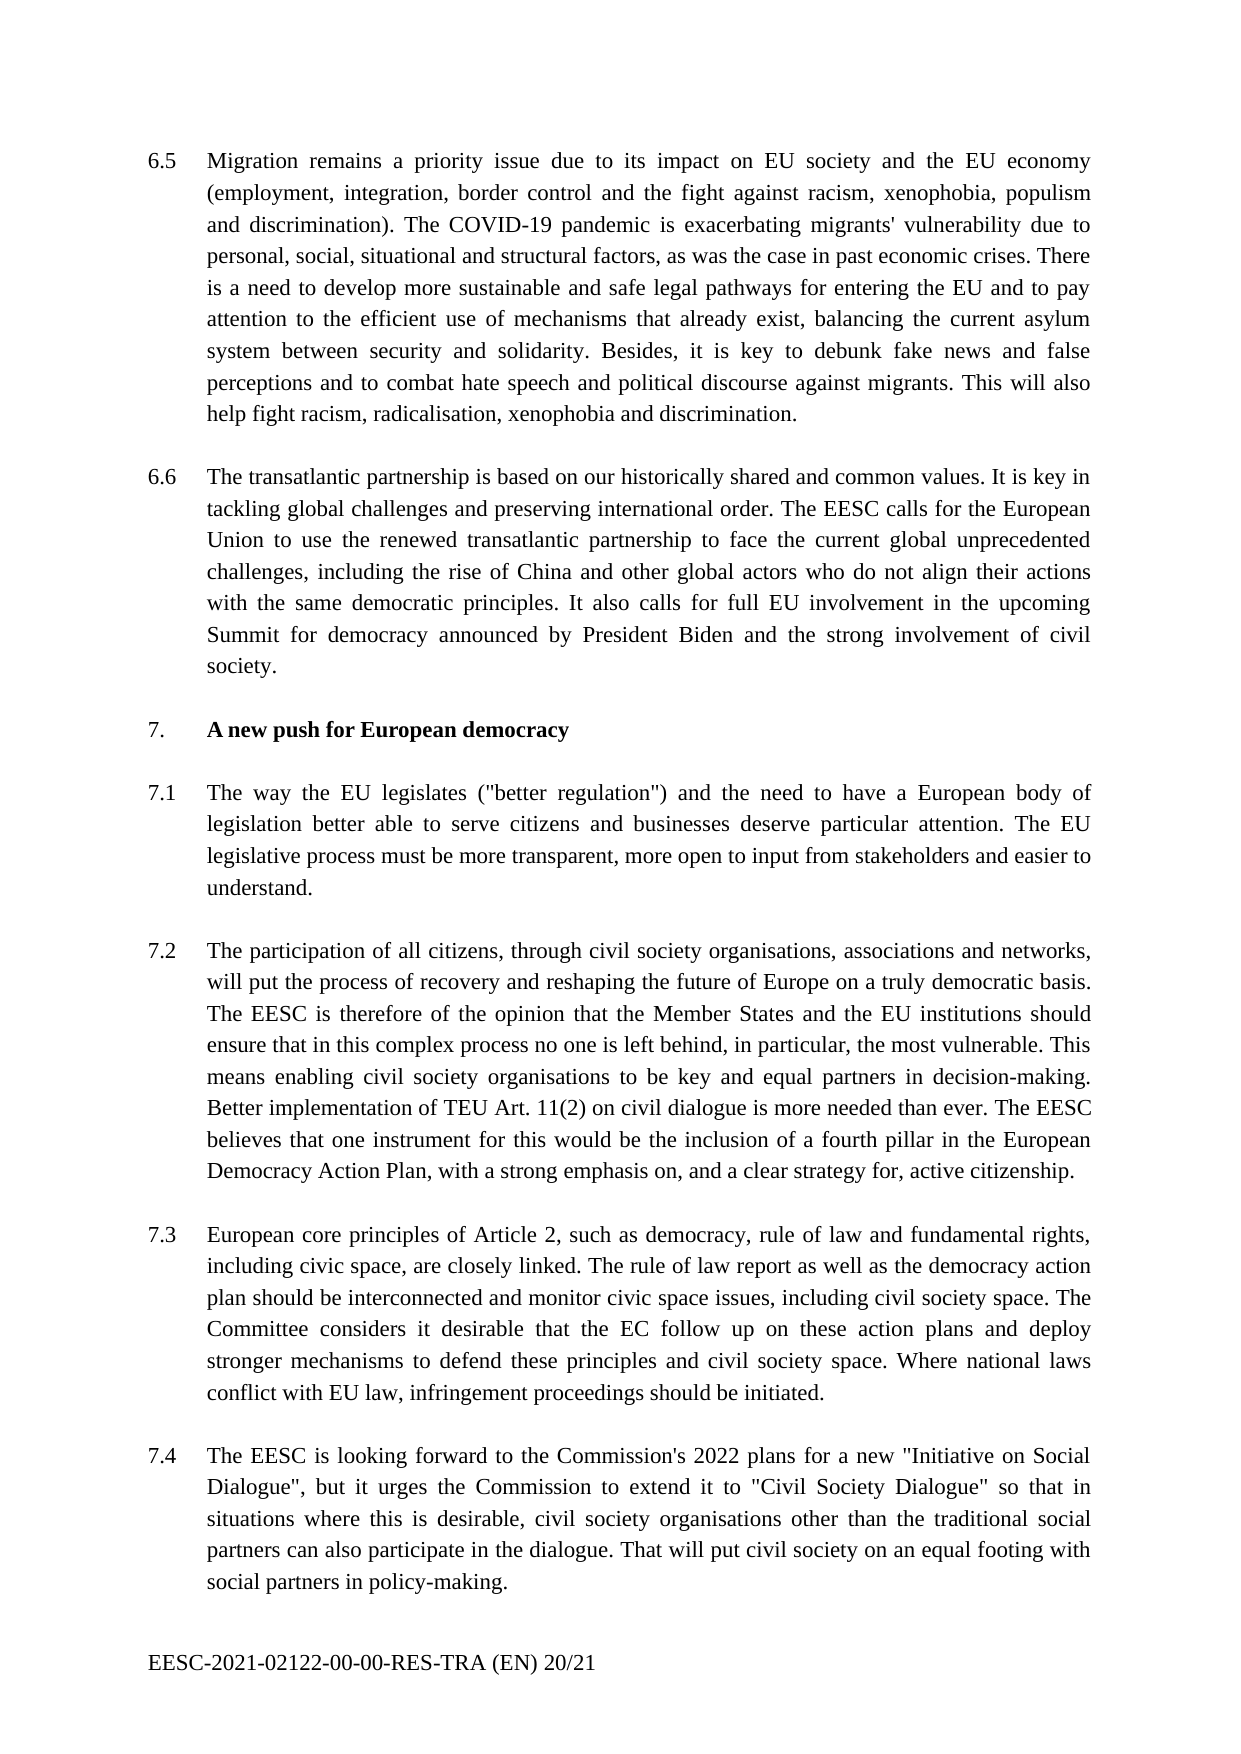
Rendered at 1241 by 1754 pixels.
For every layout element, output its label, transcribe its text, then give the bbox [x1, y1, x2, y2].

subtitle European core principles of Article 2, such as democracy, rule of law and fundamental rights, including civic space, are closely linked. The rule of law report as well as the democracy action plan should be interconnected and monitor civic space issues, including civil society space. The Committee considers it desirable that the EC follow up on these action plans and deploy stronger mechanisms to defend these principles and civil society space. Where national laws conflict with EU law, infringement proceedings should be initiated. [148, 1221, 1093, 1405]
subtitle The transatlantic partnership is based on our historically shared and common values. It is key in tackling global challenges and preserving international order. The EESC calls for the European Union to use the renewed transatlantic partnership to face the current global unprecedented challenges, including the rise of China and other global actors who do not align their actions with the same democratic principles. It also calls for full EU involvement in the upcoming Summit for democracy announced by President Biden and the strong involvement of civil society. [148, 463, 1093, 679]
subtitle Migration remains a priority issue due to its impact on EU society and the EU economy (employment, integration, border control and the fight against racism, xenophobia, populism and discrimination). The COVID-19 pandemic is exacerbating migrants' vulnerability due to personal, social, situational and structural factors, as was the case in past economic crises. There is a need to develop more sustainable and safe legal pathways for entering the EU and to pay attention to the efficient use of mechanisms that already exist, balancing the current asylum system between security and solidarity. Besides, it is key to debunk fake news and false perceptions and to combat hate speech and political discourse against migrants. This will also help fight racism, radicalisation, xenophobia and discrimination. [148, 148, 1093, 426]
subtitle The participation of all citizens, through civil society organisations, associations and networks, will put the process of recovery and reshaping the future of Europe on a truly democratic basis. The EESC is therefore of the opinion that the Member States and the EU institutions should ensure that in this complex process no one is left behind, in particular, the most vulnerable. This means enabling civil society organisations to be key and equal partners in decision-making. Better implementation of TEU Art. 11(2) on civil dialogue is more needed than ever. The EESC believes that one instrument for this would be the inclusion of a fourth pillar in the European Democracy Action Plan, with a strong emphasis on, and a clear strategy for, active citizenship. [148, 937, 1093, 1184]
subtitle The EESC is looking forward to the Commission's 2022 plans for a new "Initiative on Social Dialogue", but it urges the Commission to extend it to "Civil Society Dialogue" so that in situations where this is desirable, civil society organisations other than the traditional social partners can also participate in the dialogue. That will put civil society on an equal footing with social partners in policy-making. [148, 1442, 1093, 1594]
subtitle A new push for European democracy [148, 716, 1093, 742]
subtitle The way the EU legislates ("better regulation") and the need to have a European body of legislation better able to serve citizens and businesses deserve particular attention. The EU legislative process must be more transparent, more open to input from stakeholders and easier to understand. [148, 779, 1093, 900]
